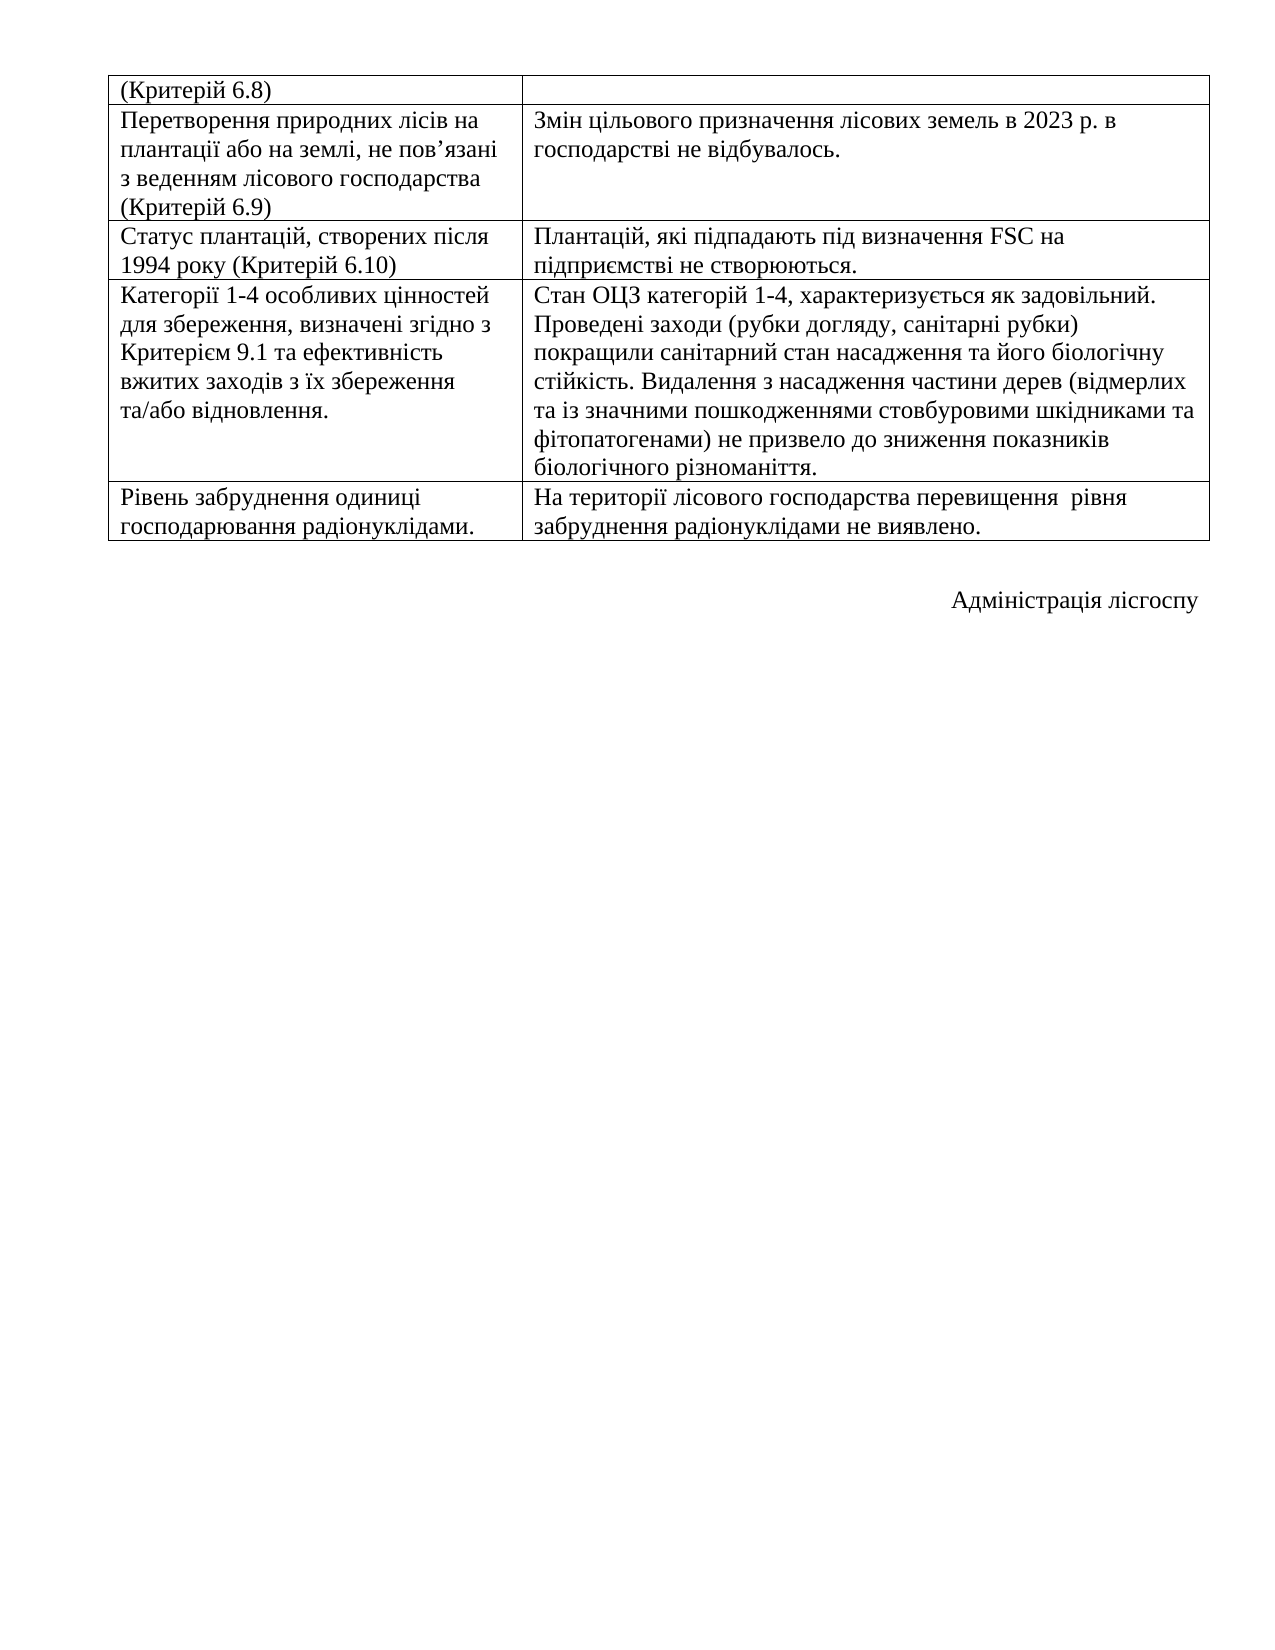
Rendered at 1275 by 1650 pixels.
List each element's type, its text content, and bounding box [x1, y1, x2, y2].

table_cell Перетворення природних лісів на плантації або на землі, не пов’язані з веденням лісового господарства (Критерій 6.9) [109, 105, 522, 220]
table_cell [523, 76, 1209, 104]
text Адміністрація лісгоспу [138, 588, 1198, 613]
table_cell Категорії 1-4 особливих цінностей для збереження, визначені згідно з Критерієм 9.1 та ефективність вжитих заходів з їх збереження та/або відновлення. [109, 280, 522, 481]
table_cell Плантацій, які підпадають під визначення FSC на підприємстві не створюються. [523, 221, 1209, 279]
table_cell Статус плантацій, створених після 1994 року (Критерій 6.10) [109, 221, 522, 279]
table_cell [109, 76, 522, 104]
table_cell Стан ОЦЗ категорій 1-4, характеризується як задовільний. Проведені заходи (рубки догляду, санітарні рубки) покращили санітарний стан насадження та його біологічну стійкість. Видалення з насадження частини дерев (відмерлих та із значними пошкодженнями стовбуровими шкідниками та фітопатогенами) не призвело до зниження показників біологічного різноманіття. [523, 280, 1209, 481]
table_cell Рівень забруднення одиниці господарювання радіонуклідами. [109, 482, 522, 540]
table_cell Змін цільового призначення лісових земель в 2023 р. в господарстві не відбувалось. [523, 105, 1209, 220]
table_cell На території лісового господарства перевищення рівня забруднення радіонуклідами не виявлено. [523, 482, 1209, 540]
